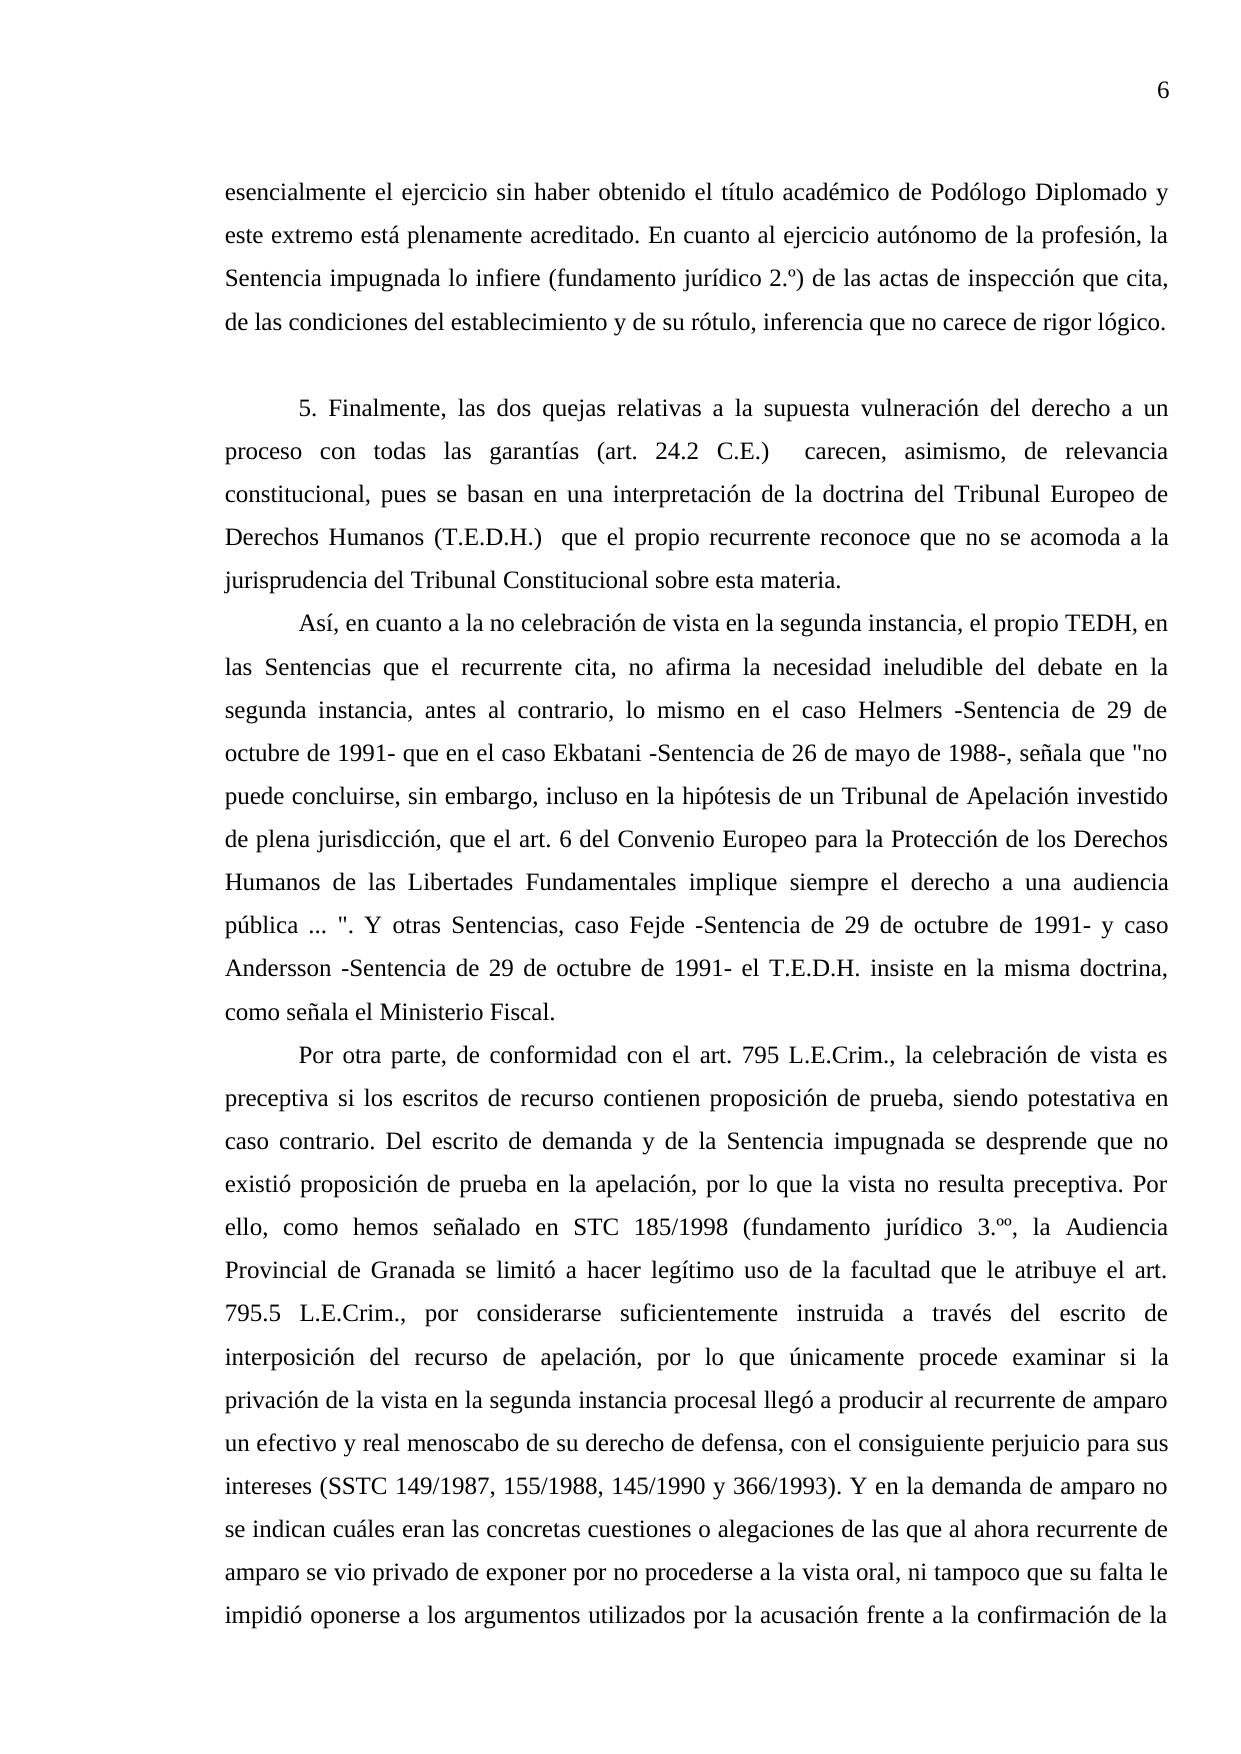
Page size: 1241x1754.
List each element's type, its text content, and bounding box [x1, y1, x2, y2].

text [224, 1040, 1169, 1629]
text 5. Finalmente, las dos quejas relativas a la supuesta vulneración del derecho a un proceso con todas las garantías (art. 24.2 C.E.) carecen, asimismo, de relevancia constitucional, pues se basan en una interpretación de la doctrina del Tribunal Europeo de Derechos Humanos (T.E.D.H.) que el propio recurrente reconoce que no se acomoda a la jurisprudencia del Tribunal Constitucional sobre esta materia. [224, 393, 1169, 594]
text Así, en cuanto a la no celebración de vista en la segunda instancia, el propio TEDH, en las Sentencias que el recurrente cita, no afirma la necesidad ineludible del debate en la segunda instancia, antes al contrario, lo mismo en el caso Helmers -Sentencia de 29 de octubre de 1991- que en el caso Ekbatani -Sentencia de 26 de mayo de 1988-, señala que "no puede concluirse, sin embargo, incluso en la hipótesis de un Tribunal de Apelación investido de plena jurisdicción, que el art. 6 del Convenio Europeo para la Protección de los Derechos Humanos de las Libertades Fundamentales implique siempre el derecho a una audiencia pública ... ". Y otras Sentencias, caso Fejde -Sentencia de 29 de octubre de 1991- y caso Andersson -Sentencia de 29 de octubre de 1991- el T.E.D.H. insiste en la misma doctrina, como señala el Ministerio Fiscal. [224, 608, 1169, 1025]
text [224, 177, 1169, 335]
